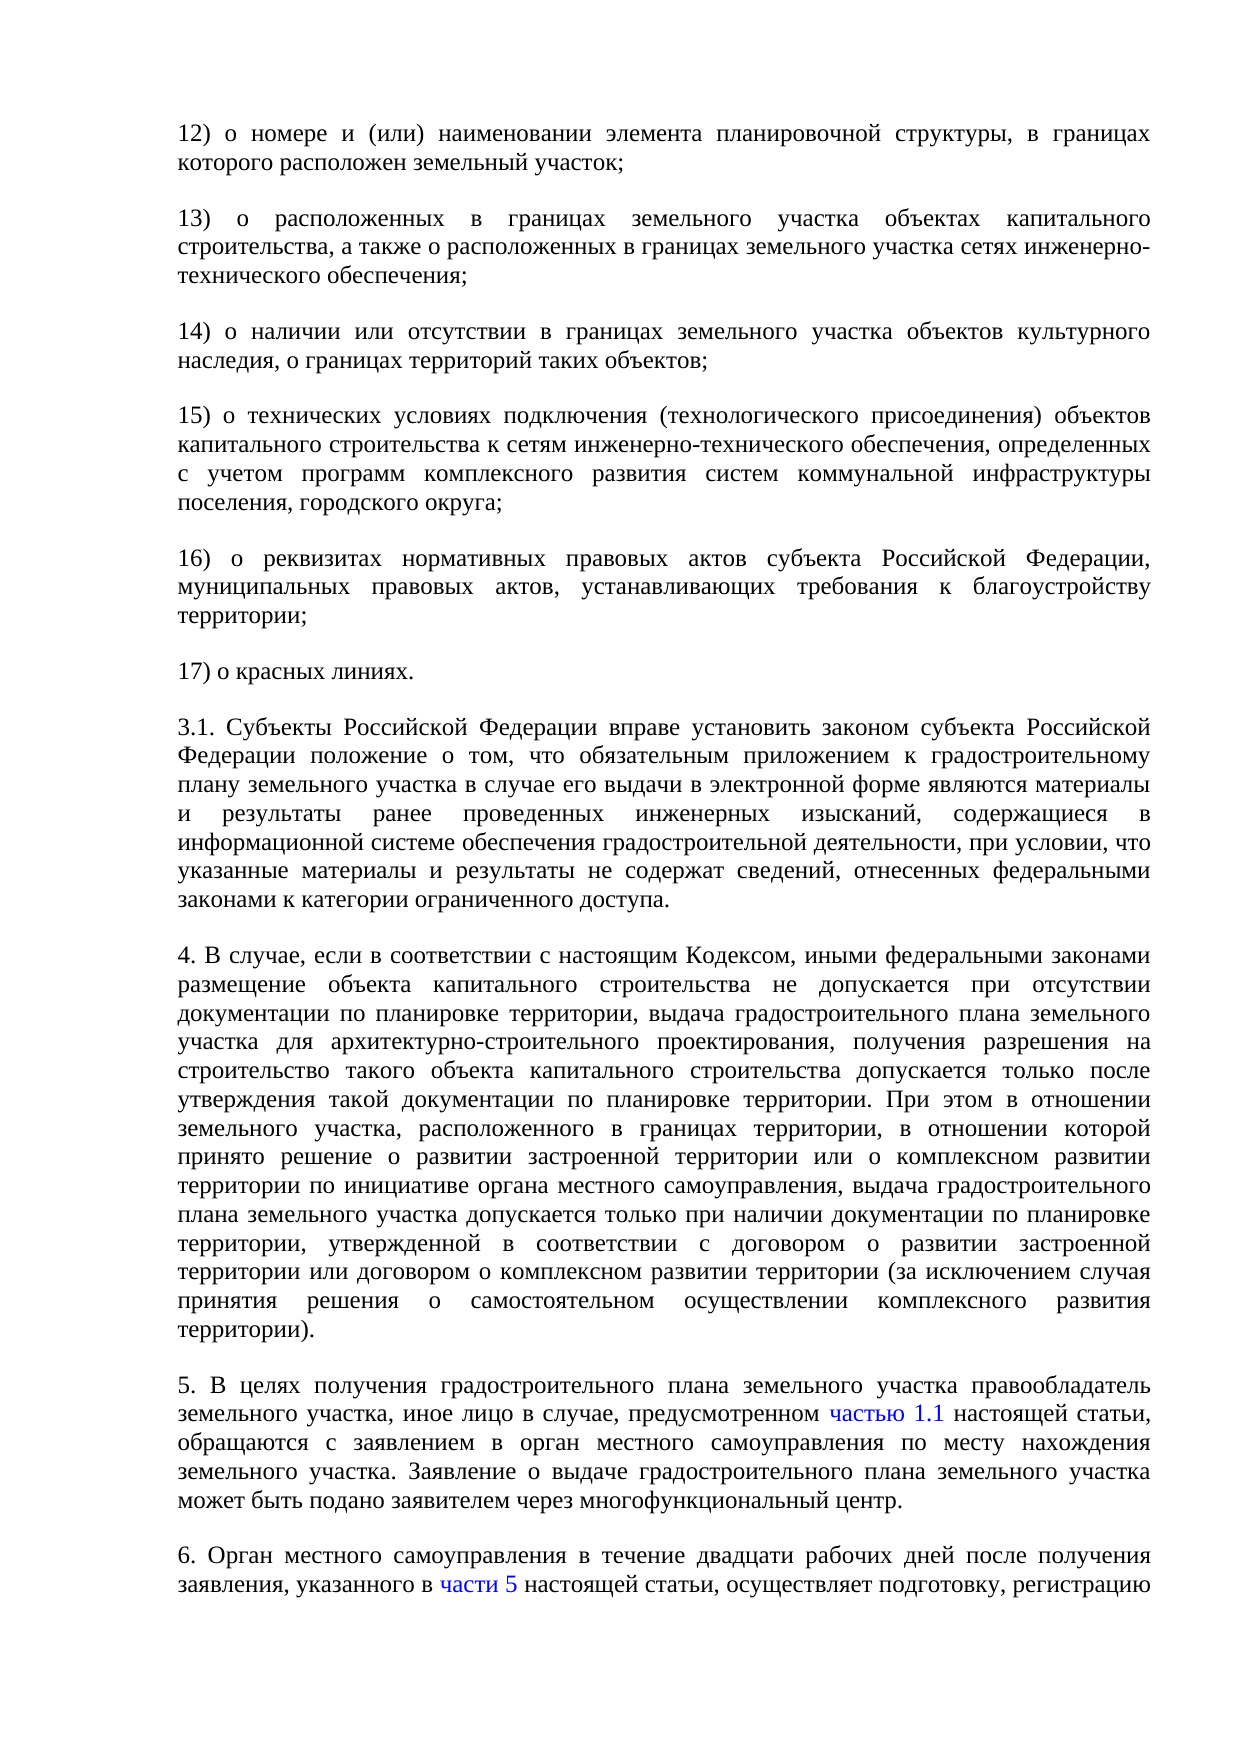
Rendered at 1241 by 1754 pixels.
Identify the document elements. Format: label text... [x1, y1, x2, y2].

text 17) о красных линиях. [177, 656, 1152, 685]
text 4. В случае, если в соответствии с настоящим Кодексом, иными федеральными законами размещение объекта капитального строительства не допускается при отсутствии документации по планировке территории, выдача градостроительного плана земельного участка для архитектурно-строительного проектирования, получения разрешения на строительство такого объекта капитального строительства допускается только после утверждения такой документации по планировке территории. При этом в отношении земельного участка, расположенного в границах территории, в отношении которой принято решение о развитии застроенной территории или о комплексном развитии территории по инициативе органа местного самоуправления, выдача градостроительного плана земельного участка допускается только при наличии документации по планировке территории, утвержденной в соответствии с договором о развитии застроенной территории или договором о комплексном развитии территории (за исключением случая принятия решения о самостоятельном осуществлении комплексного развития территории). [177, 940, 1152, 1343]
text 15) о технических условиях подключения (технологического присоединения) объектов капитального строительства к сетям инженерно-технического обеспечения, определенных с учетом программ комплексного развития систем коммунальной инфраструктуры поселения, городского округа; [177, 401, 1152, 516]
text 12) о номере и (или) наименовании элемента планировочной структуры, в границах которого расположен земельный участок; [177, 118, 1152, 176]
text 16) о реквизитах нормативных правовых актов субъекта Российской Федерации, муниципальных правовых актов, устанавливающих требования к благоустройству территории; [177, 543, 1152, 629]
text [177, 1541, 1152, 1598]
text 14) о наличии или отсутствии в границах земельного участка объектов культурного наследия, о границах территорий таких объектов; [177, 316, 1152, 373]
text 3.1. Субъекты Российской Федерации вправе установить законом субъекта Российской Федерации положение о том, что обязательным приложением к градостроительному плану земельного участка в случае его выдачи в электронной форме являются материалы и результаты ранее проведенных инженерных изысканий, содержащиеся в информационной системе обеспечения градостроительной деятельности, при условии, что указанные материалы и результаты не содержат сведений, отнесенных федеральными законами к категории ограниченного доступа. [177, 712, 1152, 913]
text 13) о расположенных в границах земельного участка объектах капитального строительства, а также о расположенных в границах земельного участка сетях инженерно-технического обеспечения; [177, 203, 1152, 289]
text 5. В целях получения градостроительного плана земельного участка правообладатель земельного участка, иное лицо в случае, предусмотренном частью 1.1 настоящей статьи, обращаются с заявлением в орган местного самоуправления по месту нахождения земельного участка. Заявление о выдаче градостроительного плана земельного участка может быть подано заявителем через многофункциональный центр. [177, 1370, 1152, 1513]
